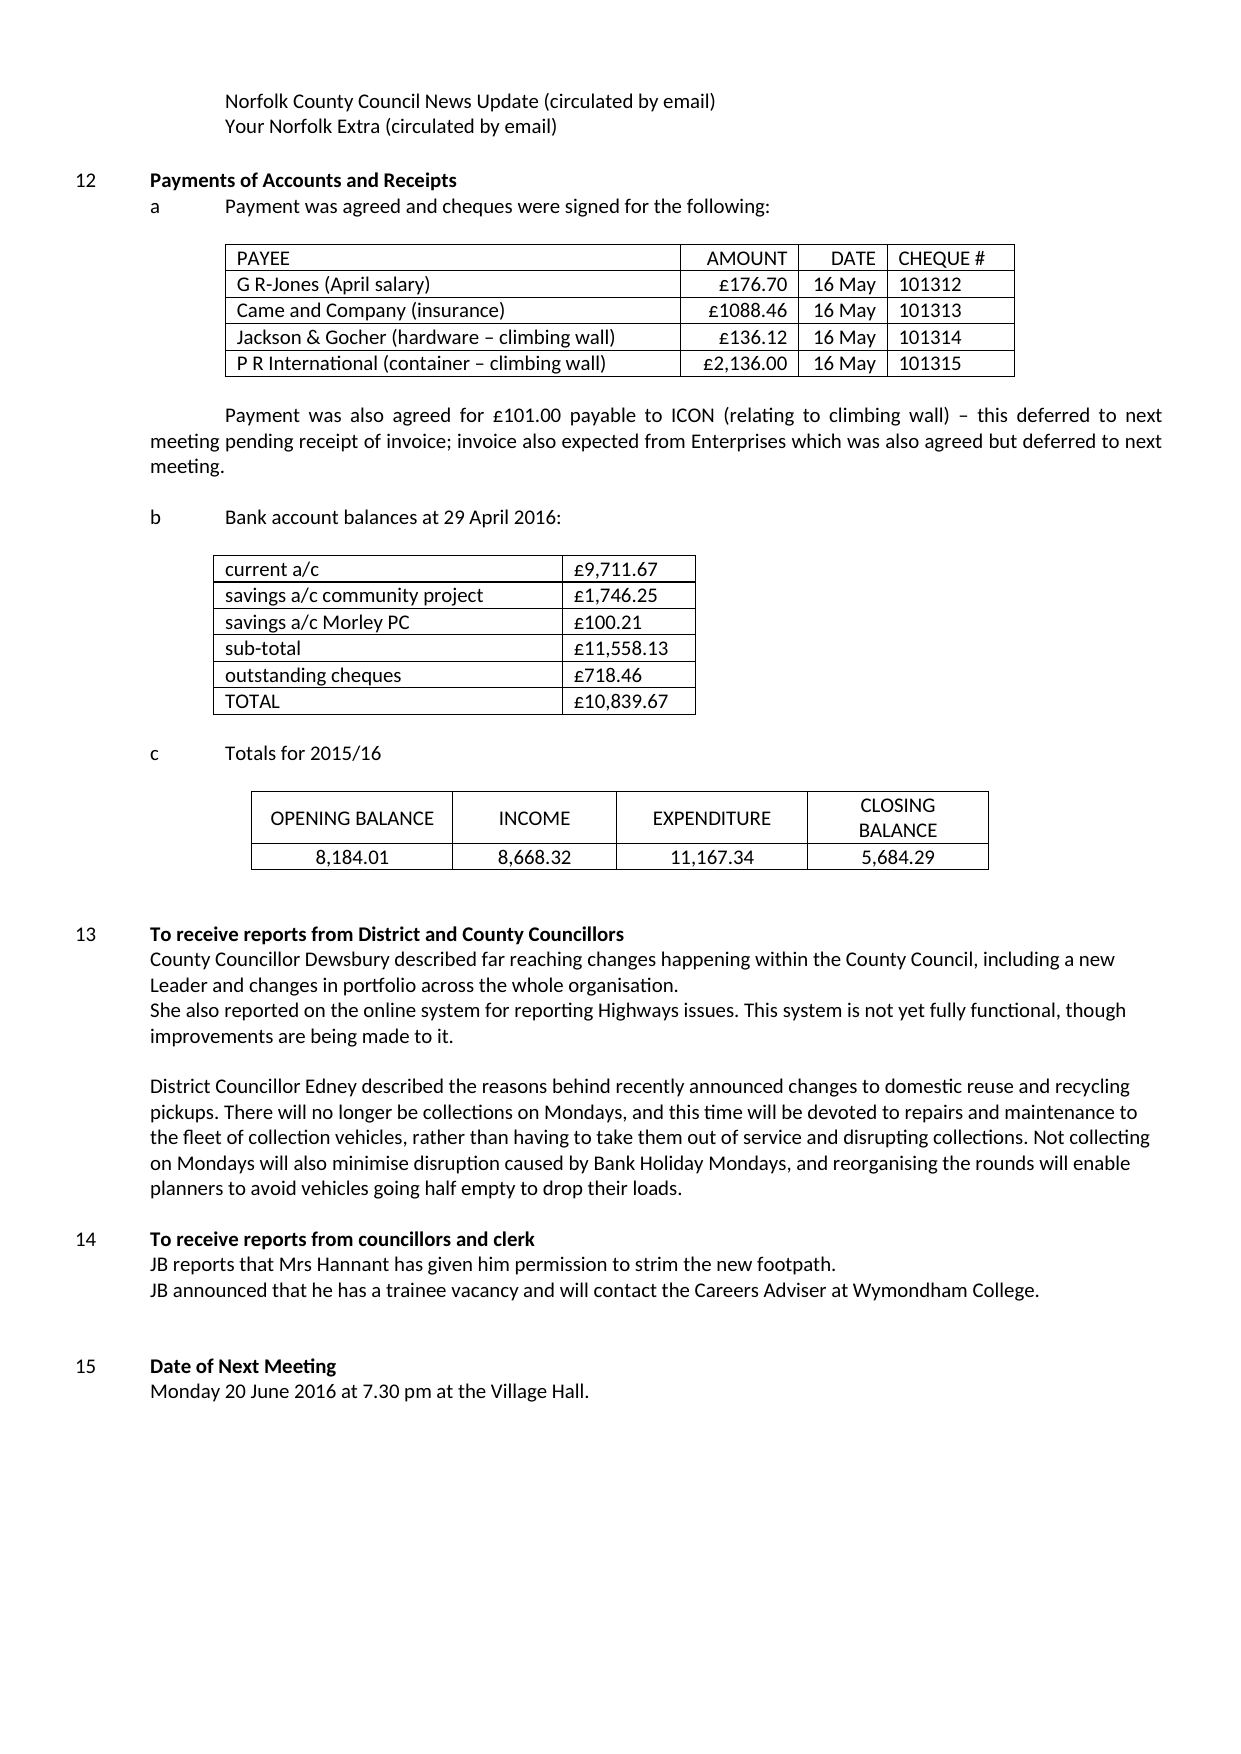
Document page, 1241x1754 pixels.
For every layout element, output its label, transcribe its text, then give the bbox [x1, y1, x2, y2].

table_cell £10,839.67 [563, 688, 695, 714]
text Payment was also agreed for £101.00 payable to ICON (relating to climbing wall) – this deferred to next meeting pending receipt of invoice; invoice also expected from Enterprises which was also agreed but deferred to next meeting. [150, 402, 1165, 479]
text JB announced that he has a trainee vacancy and will contact the Careers Adviser at Wymondham College. [150, 1277, 1165, 1302]
table_cell Came and Company (insurance) [226, 298, 680, 323]
table_cell 5,684.29 [808, 844, 988, 869]
table_cell £1088.46 [681, 298, 798, 323]
text c Totals for 2015/16 [75, 740, 1165, 766]
table_header £9,711.67 [563, 556, 695, 581]
table_cell outstanding cheques [214, 662, 562, 687]
table_cell 16 May [799, 298, 887, 323]
text JB reports that Mrs Hannant has given him permission to strim the new footpath. [150, 1252, 1165, 1277]
table_header CHEQUE # [888, 245, 1014, 270]
table_cell £176.70 [681, 271, 798, 297]
table_header AMOUNT [681, 245, 798, 270]
table_cell £100.21 [563, 609, 695, 634]
table_cell savings a/c Morley PC [214, 609, 562, 634]
table_cell G R-Jones (April salary) [226, 271, 680, 297]
table_cell 101312 [888, 271, 1014, 297]
table_cell 16 May [799, 271, 887, 297]
text District Councillor Edney described the reasons behind recently announced changes to domestic reuse and recycling pickups. There will no longer be collections on Mondays, and this time will be devoted to repairs and maintenance to the fleet of collection vehicles, rather than having to take them out of service and disrupting collections. Not collecting on Mondays will also minimise disruption caused by Bank Holiday Mondays, and reorganising the rounds will enable planners to avoid vehicles going half empty to drop their loads. [150, 1074, 1165, 1201]
table_cell 101314 [888, 324, 1014, 349]
table_cell 16 May [799, 351, 887, 376]
text Your Norfolk Extra (circulated by email) [75, 113, 1165, 139]
table_cell 101313 [888, 298, 1014, 323]
text 12 Payments of Accounts and Receipts [75, 167, 1165, 193]
table_header INCOME [453, 792, 616, 843]
table_header CLOSING BALANCE [808, 792, 988, 843]
text She also reported on the online system for reporting Highways issues. This system is not yet fully functional, though improvements are being made to it. [150, 997, 1165, 1048]
table_cell 16 May [799, 324, 887, 349]
table_cell £1,746.25 [563, 583, 695, 608]
table_cell £2,136.00 [681, 351, 798, 376]
text 14 To receive reports from councillors and clerk [75, 1226, 1165, 1252]
table_header DATE [799, 245, 887, 270]
table_header EXPENDITURE [617, 792, 807, 843]
text Monday 20 June 2016 at 7.30 pm at the Village Hall. [150, 1379, 1165, 1404]
table_cell £718.46 [563, 662, 695, 687]
table_header current a/c [214, 556, 562, 581]
table_cell P R International (container – climbing wall) [226, 351, 680, 376]
table_cell 8,668.32 [453, 844, 616, 869]
text 15 Date of Next Meeting [75, 1353, 1165, 1379]
table_cell savings a/c community project [214, 583, 562, 608]
text Norfolk County Council News Update (circulated by email) [75, 88, 1165, 113]
table_cell 8,184.01 [252, 844, 452, 869]
table_cell sub-total [214, 635, 562, 661]
table_header PAYEE [226, 245, 680, 270]
text 13 To receive reports from District and County Councillors [75, 921, 1165, 947]
table_header OPENING BALANCE [252, 792, 452, 843]
table_cell 101315 [888, 351, 1014, 376]
table_cell TOTAL [214, 688, 562, 714]
table_cell Jackson & Gocher (hardware – climbing wall) [226, 324, 680, 349]
text b Bank account balances at 29 April 2016: [75, 504, 1165, 529]
table_cell £136.12 [681, 324, 798, 349]
text a Payment was agreed and cheques were signed for the following: [75, 193, 1165, 218]
table_cell 11,167.34 [617, 844, 807, 869]
text County Councillor Dewsbury described far reaching changes happening within the County Council, including a new Leader and changes in portfolio across the whole organisation. [150, 947, 1165, 997]
table_cell £11,558.13 [563, 635, 695, 661]
